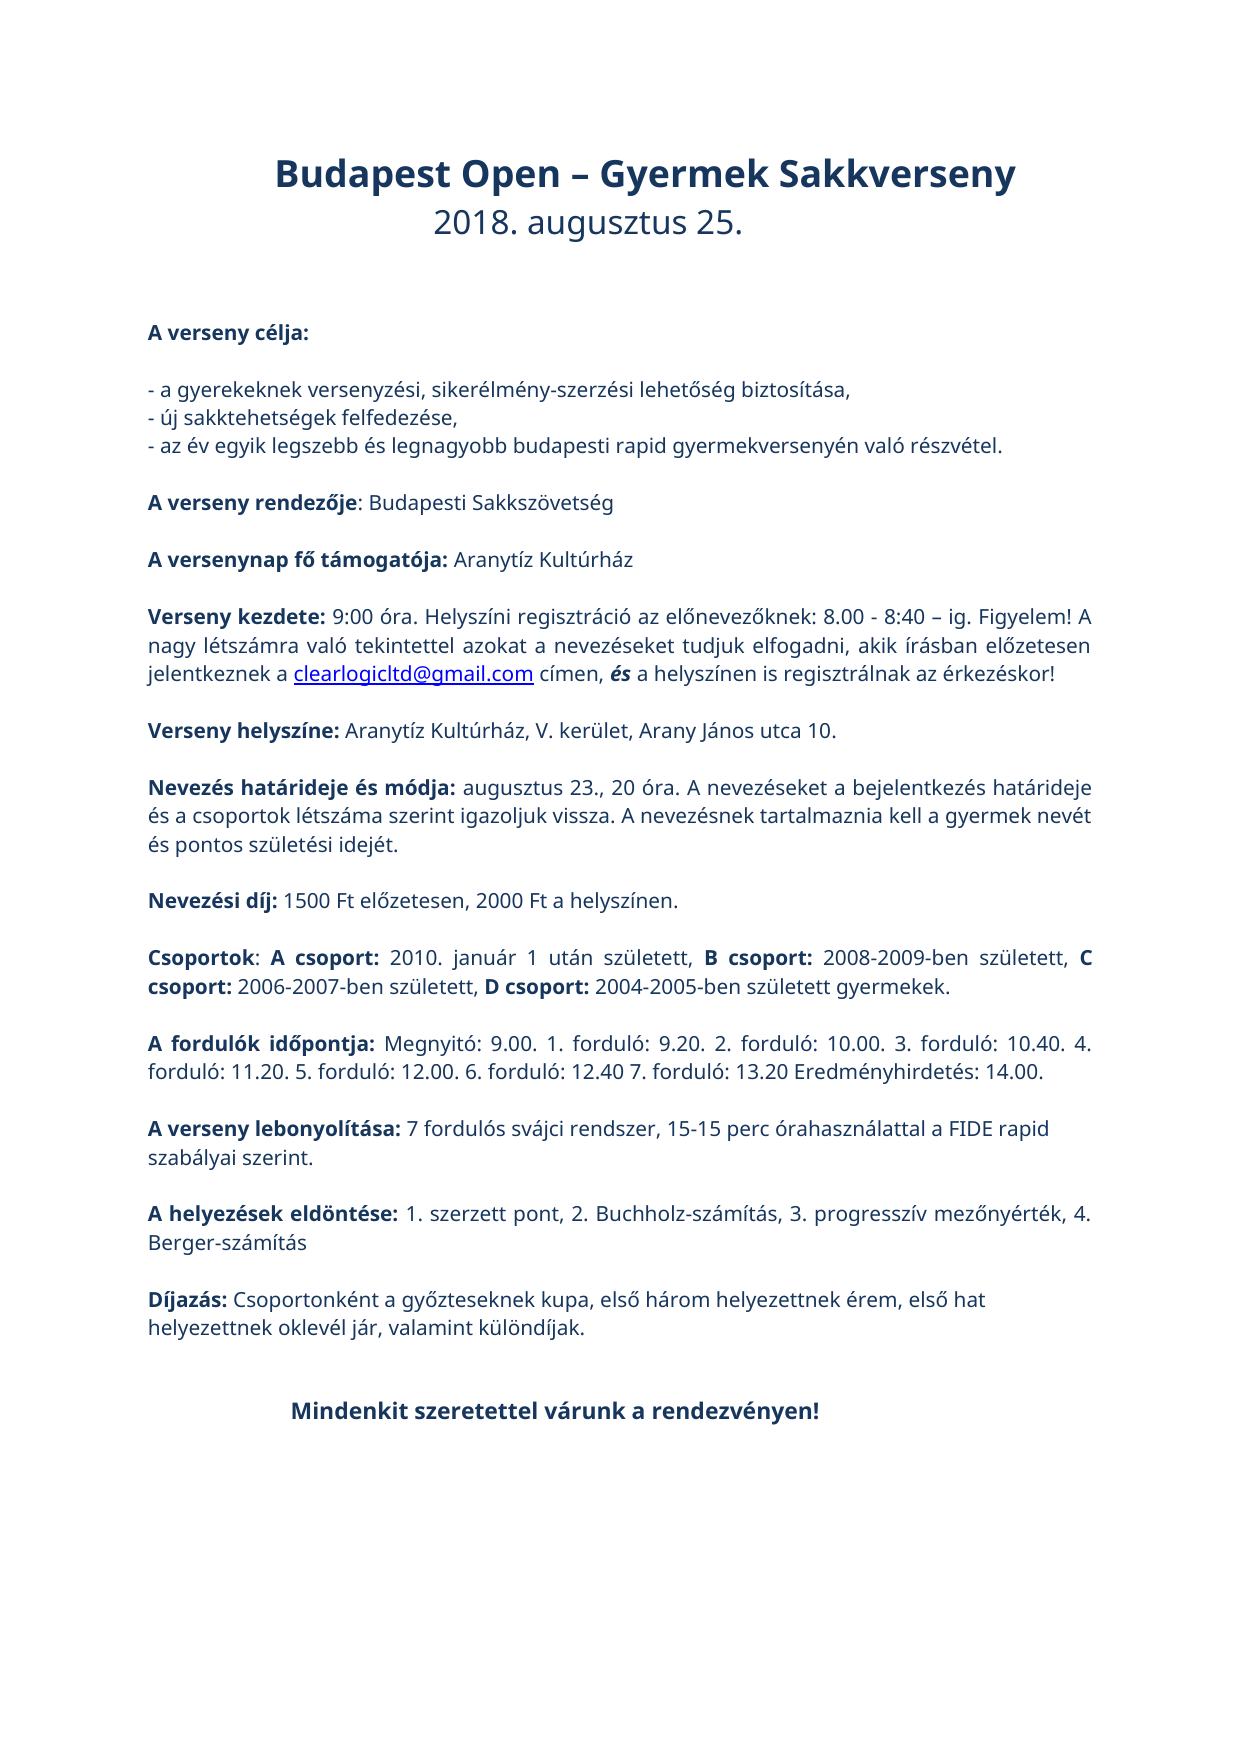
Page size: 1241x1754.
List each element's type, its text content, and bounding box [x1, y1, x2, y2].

text - új sakktehetségek felfedezése, [148, 403, 1093, 432]
text A versenynap fő támogatója: Aranytíz Kultúrház [148, 545, 1093, 574]
text Csoportok: A csoport: 2010. január 1 után született, B csoport: 2008-2009-ben született, C csoport: 2006-2007-ben született, D csoport: 2004-2005-ben született gyermekek. [148, 943, 1093, 1000]
text Verseny helyszíne: Aranytíz Kultúrház, V. kerület, Arany János utca 10. [148, 716, 1093, 744]
text Mindenkit szeretettel várunk a rendezvényen! [148, 1395, 1093, 1426]
text A verseny célja: [148, 318, 1093, 346]
text A verseny lebonyolítása: 7 fordulós svájci rendszer, 15-15 perc órahasználattal a FIDE rapid szabályai szerint. [148, 1114, 1093, 1171]
text A fordulók időpontja: Megnyitó: 9.00. 1. forduló: 9.20. 2. forduló: 10.00. 3. forduló: 10.40. 4. forduló: 11.20. 5. forduló: 12.00. 6. forduló: 12.40 7. forduló: 13.20 Eredményhirdetés: 14.00. [148, 1029, 1093, 1086]
text Budapest Open – Gyermek Sakkverseny [148, 148, 1093, 199]
text - az év egyik legszebb és legnagyobb budapesti rapid gyermekversenyén való részvétel. [148, 432, 1093, 460]
text Verseny kezdete: 9:00 óra. Helyszíni regisztráció az előnevezőknek: 8.00 - 8:40 – ig. Figyelem! A nagy létszámra való tekintettel azokat a nevezéseket tudjuk elfogadni, akik írásban előzetesen jelentkeznek a clearlogicltd@gmail.com címen, és a helyszínen is regisztrálnak az érkezéskor! [148, 602, 1093, 688]
text A helyezések eldöntése: 1. szerzett pont, 2. Buchholz-számítás, 3. progresszív mezőnyérték, 4. Berger-számítás [148, 1199, 1093, 1256]
text Nevezési díj: 1500 Ft előzetesen, 2000 Ft a helyszínen. [148, 887, 1093, 915]
text Nevezés határideje és módja: augusztus 23., 20 óra. A nevezéseket a bejelentkezés határideje és a csoportok létszáma szerint igazoljuk vissza. A nevezésnek tartalmaznia kell a gyermek nevét és pontos születési idejét. [148, 773, 1093, 858]
text 2018. augusztus 25. [148, 199, 1093, 244]
text A verseny rendezője: Budapesti Sakkszövetség [148, 488, 1093, 517]
text Díjazás: Csoportonként a győzteseknek kupa, első három helyezettnek érem, első hat helyezettnek oklevél jár, valamint különdíjak. [148, 1285, 1093, 1342]
text - a gyerekeknek versenyzési, sikerélmény-szerzési lehetőség biztosítása, [148, 375, 1093, 403]
